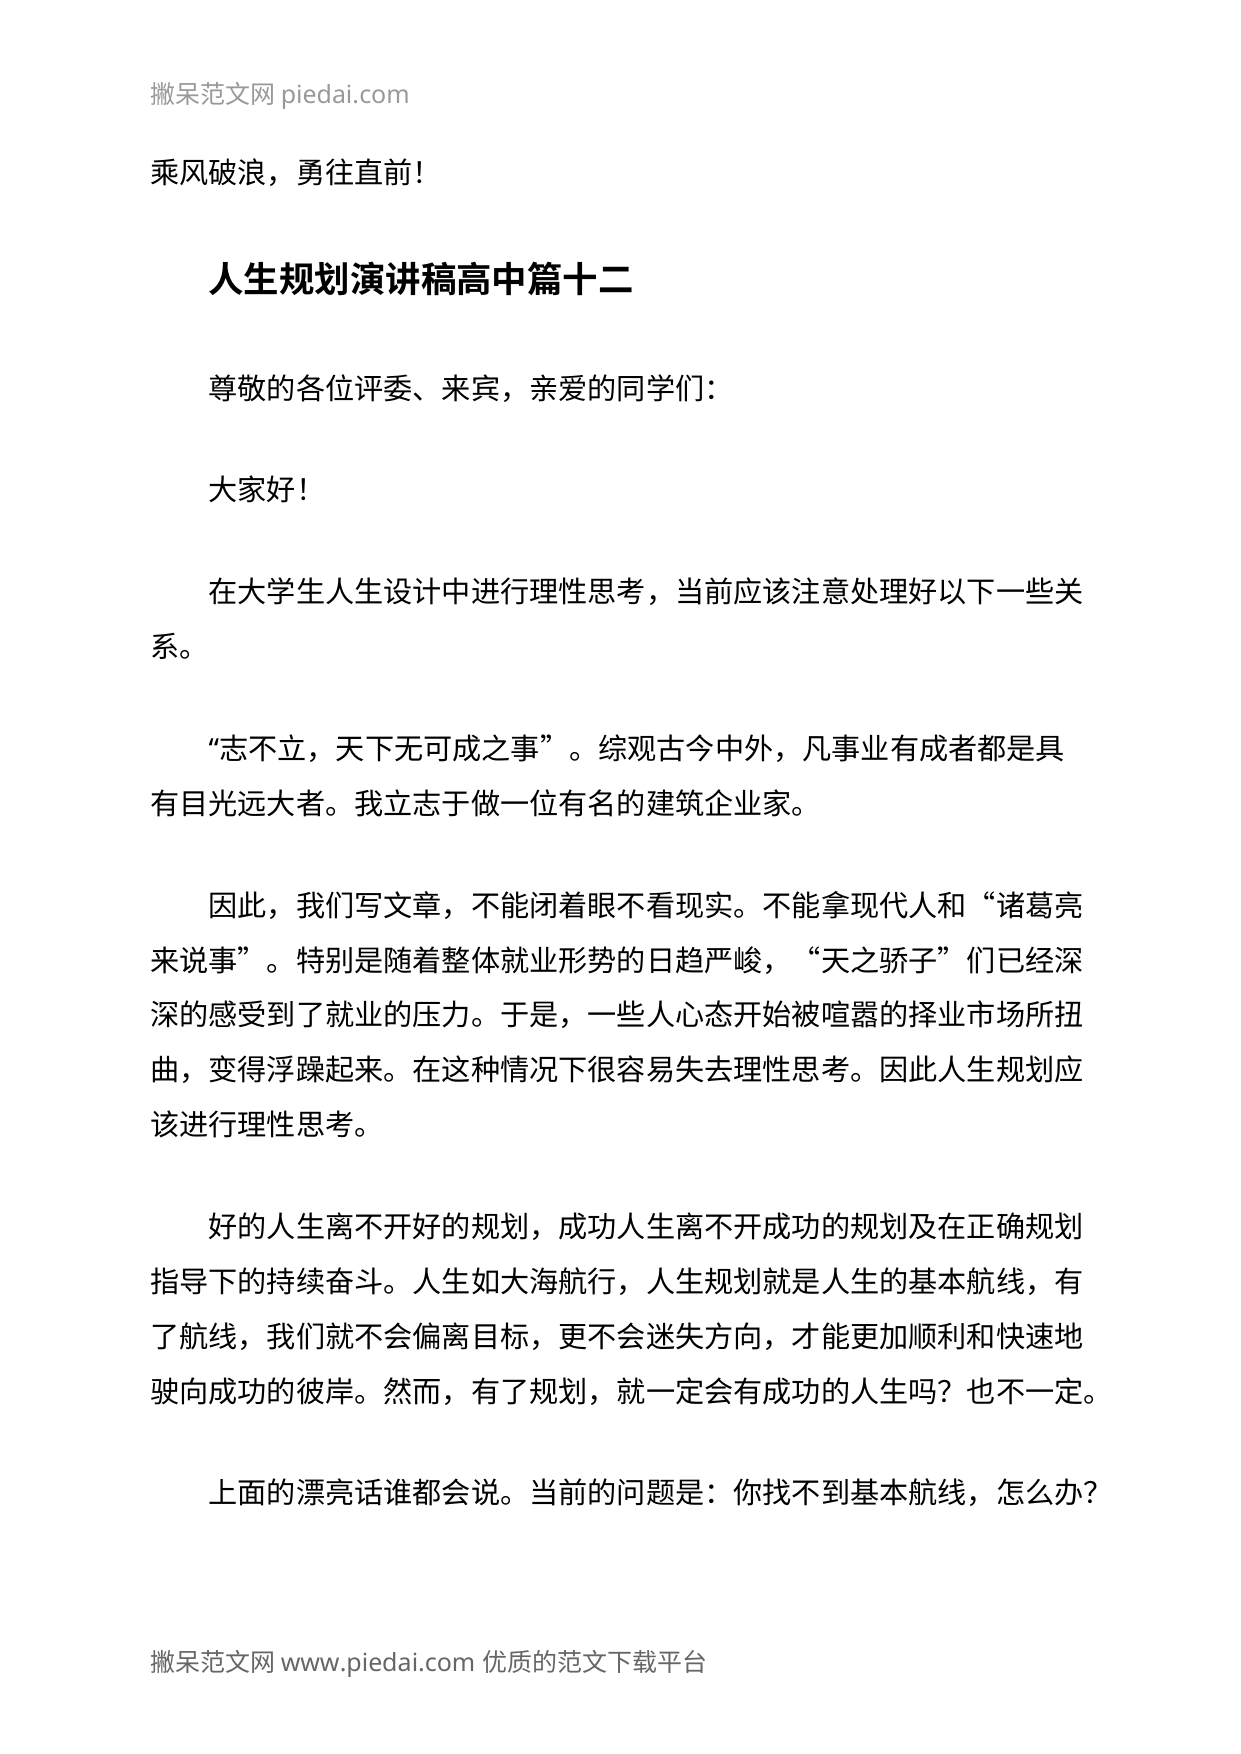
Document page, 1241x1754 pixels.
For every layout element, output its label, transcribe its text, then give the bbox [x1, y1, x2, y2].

text 在大学生人生设计中进行理性思考，当前应该注意处理好以下一些关系。 [150, 569, 1090, 666]
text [150, 150, 1090, 192]
text 大家好！ [150, 467, 1090, 509]
text 上面的漂亮话谁都会说。当前的问题是：你找不到基本航线，怎么办？ [150, 1470, 1090, 1512]
text 人生规划演讲稿高中篇十二 [150, 252, 1090, 303]
text “志不立，天下无可成之事”。综观古今中外，凡事业有成者都是具有目光远大者。我立志于做一位有名的建筑企业家。 [150, 725, 1090, 823]
text 因此，我们写文章，不能闭着眼不看现实。不能拿现代人和“诸葛亮来说事”。特别是随着整体就业形势的日趋严峻，“天之骄子”们已经深深的感受到了就业的压力。于是，一些人心态开始被喧嚣的择业市场所扭曲，变得浮躁起来。在这种情况下很容易失去理性思考。因此人生规划应该进行理性思考。 [150, 882, 1090, 1144]
text 好的人生离不开好的规划，成功人生离不开成功的规划及在正确规划指导下的持续奋斗。人生如大海航行，人生规划就是人生的基本航线，有了航线，我们就不会偏离目标，更不会迷失方向，才能更加顺利和快速地驶向成功的彼岸。然而，有了规划，就一定会有成功的人生吗？也不一定。 [150, 1203, 1090, 1411]
text 尊敬的各位评委、来宾，亲爱的同学们： [150, 365, 1090, 407]
